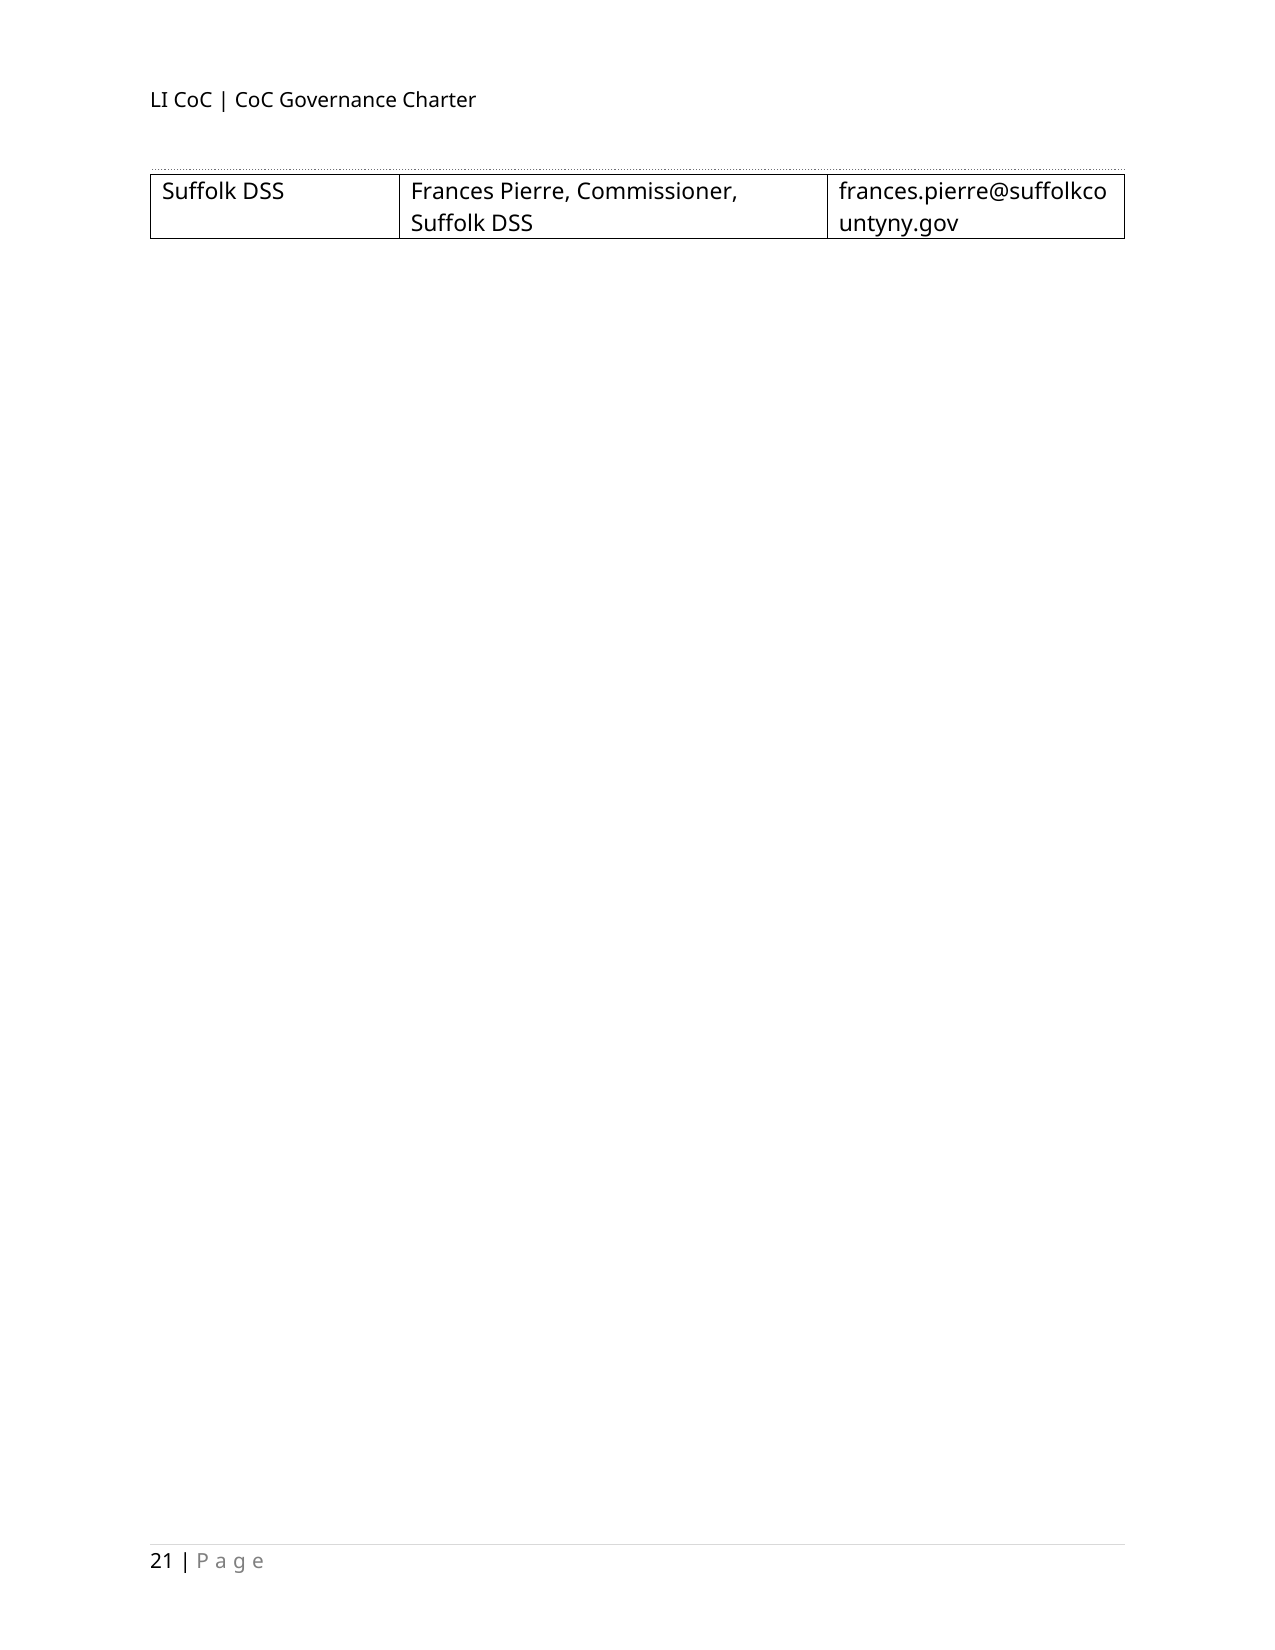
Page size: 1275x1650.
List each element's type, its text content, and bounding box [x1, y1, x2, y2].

table_cell Frances Pierre, Commissioner, Suffolk DSS [400, 175, 827, 238]
table_cell Suffolk DSS [151, 175, 399, 238]
table_cell frances.pierre@suffolkcountyny.gov [828, 175, 1124, 238]
